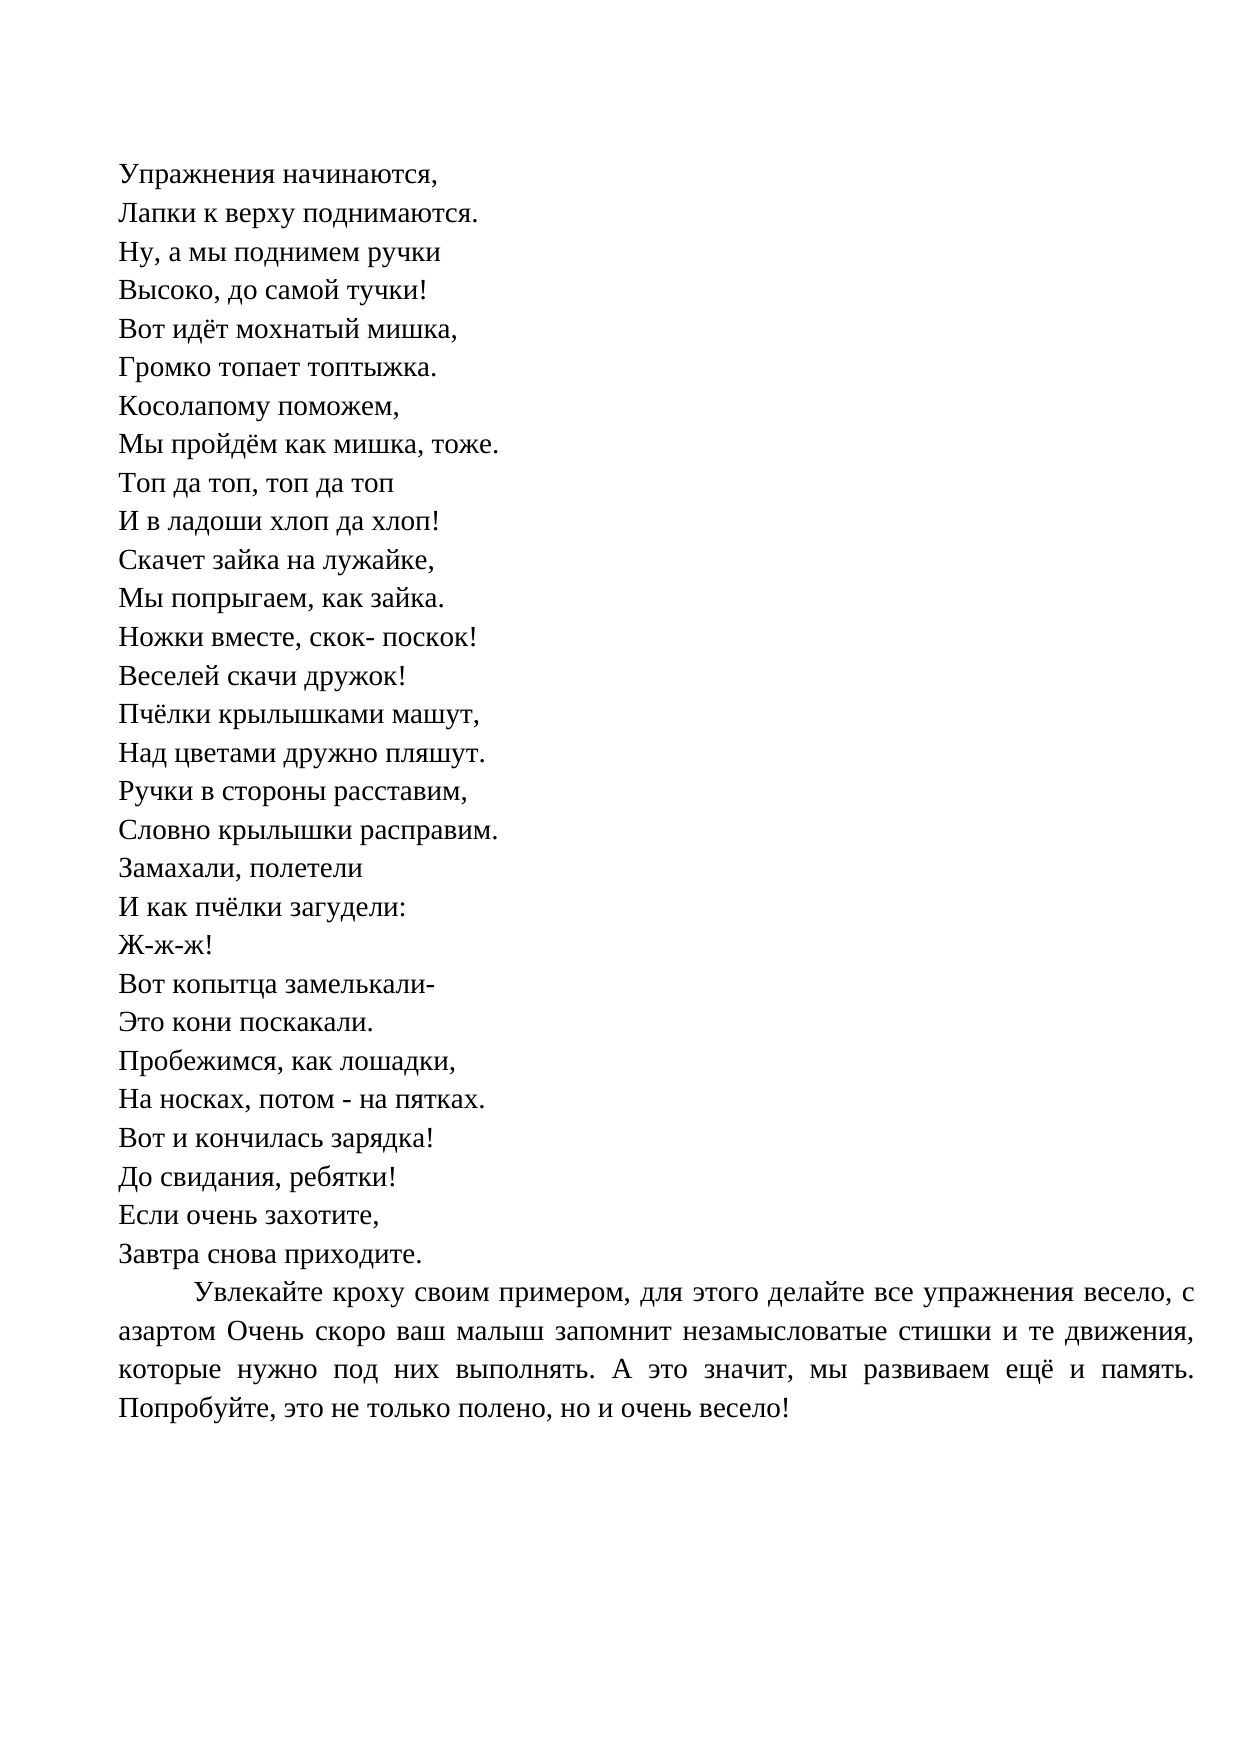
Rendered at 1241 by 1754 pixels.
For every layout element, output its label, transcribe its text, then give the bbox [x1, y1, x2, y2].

text Замахали, полетели [118, 850, 1196, 884]
text Вот и кончилась зарядка! [118, 1120, 1196, 1154]
text Лапки к верху поднимаются. [118, 195, 1196, 229]
text Вот идёт мохнатый мишка, [118, 311, 1196, 344]
text Это кони поскакали. [118, 1004, 1196, 1038]
text Мы попрыгаем, как зайка. [118, 581, 1196, 614]
text Словно крылышки расправим. [118, 812, 1196, 845]
text Топ да топ, топ да топ [118, 465, 1196, 498]
text Мы пройдём как мишка, тоже. [118, 426, 1196, 460]
text Упражнения начинаются, [118, 118, 1196, 190]
text И в ладоши хлоп да хлоп! [118, 503, 1196, 537]
text Ножки вместе, скок- поскок! [118, 619, 1196, 653]
text Над цветами дружно пляшут. [118, 735, 1196, 768]
text На носках, потом - на пятках. [118, 1082, 1196, 1115]
text Пчёлки крылышками машут, [118, 696, 1196, 730]
text Пробежимся, как лошадки, [118, 1043, 1196, 1077]
text Увлекайте кроху своим примером, для этого делайте все упражнения весело, с азартом Очень скоро ваш малыш запомнит незамысловатые стишки и те движения, которые нужно под них выполнять. А это значит, мы развиваем ещё и память. Попробуйте, это не только полено, но и очень весело! [118, 1274, 1196, 1423]
text До свидания, ребятки! [118, 1159, 1196, 1192]
text И как пчёлки загудели: [118, 889, 1196, 922]
text Ж-ж-ж! Вот копытца замелькали- [118, 927, 1196, 999]
text Если очень захотите, [118, 1197, 1196, 1231]
text Веселей скачи дружок! [118, 658, 1196, 691]
text Косолапому поможем, [118, 388, 1196, 421]
text Завтра снова приходите. [118, 1236, 1196, 1269]
text Высоко, до самой тучки! [118, 272, 1196, 306]
text Ну, а мы поднимем ручки [118, 234, 1196, 267]
text Ручки в стороны расставим, [118, 773, 1196, 807]
text Громко топает топтыжка. [118, 349, 1196, 383]
text Скачет зайка на лужайке, [118, 542, 1196, 576]
